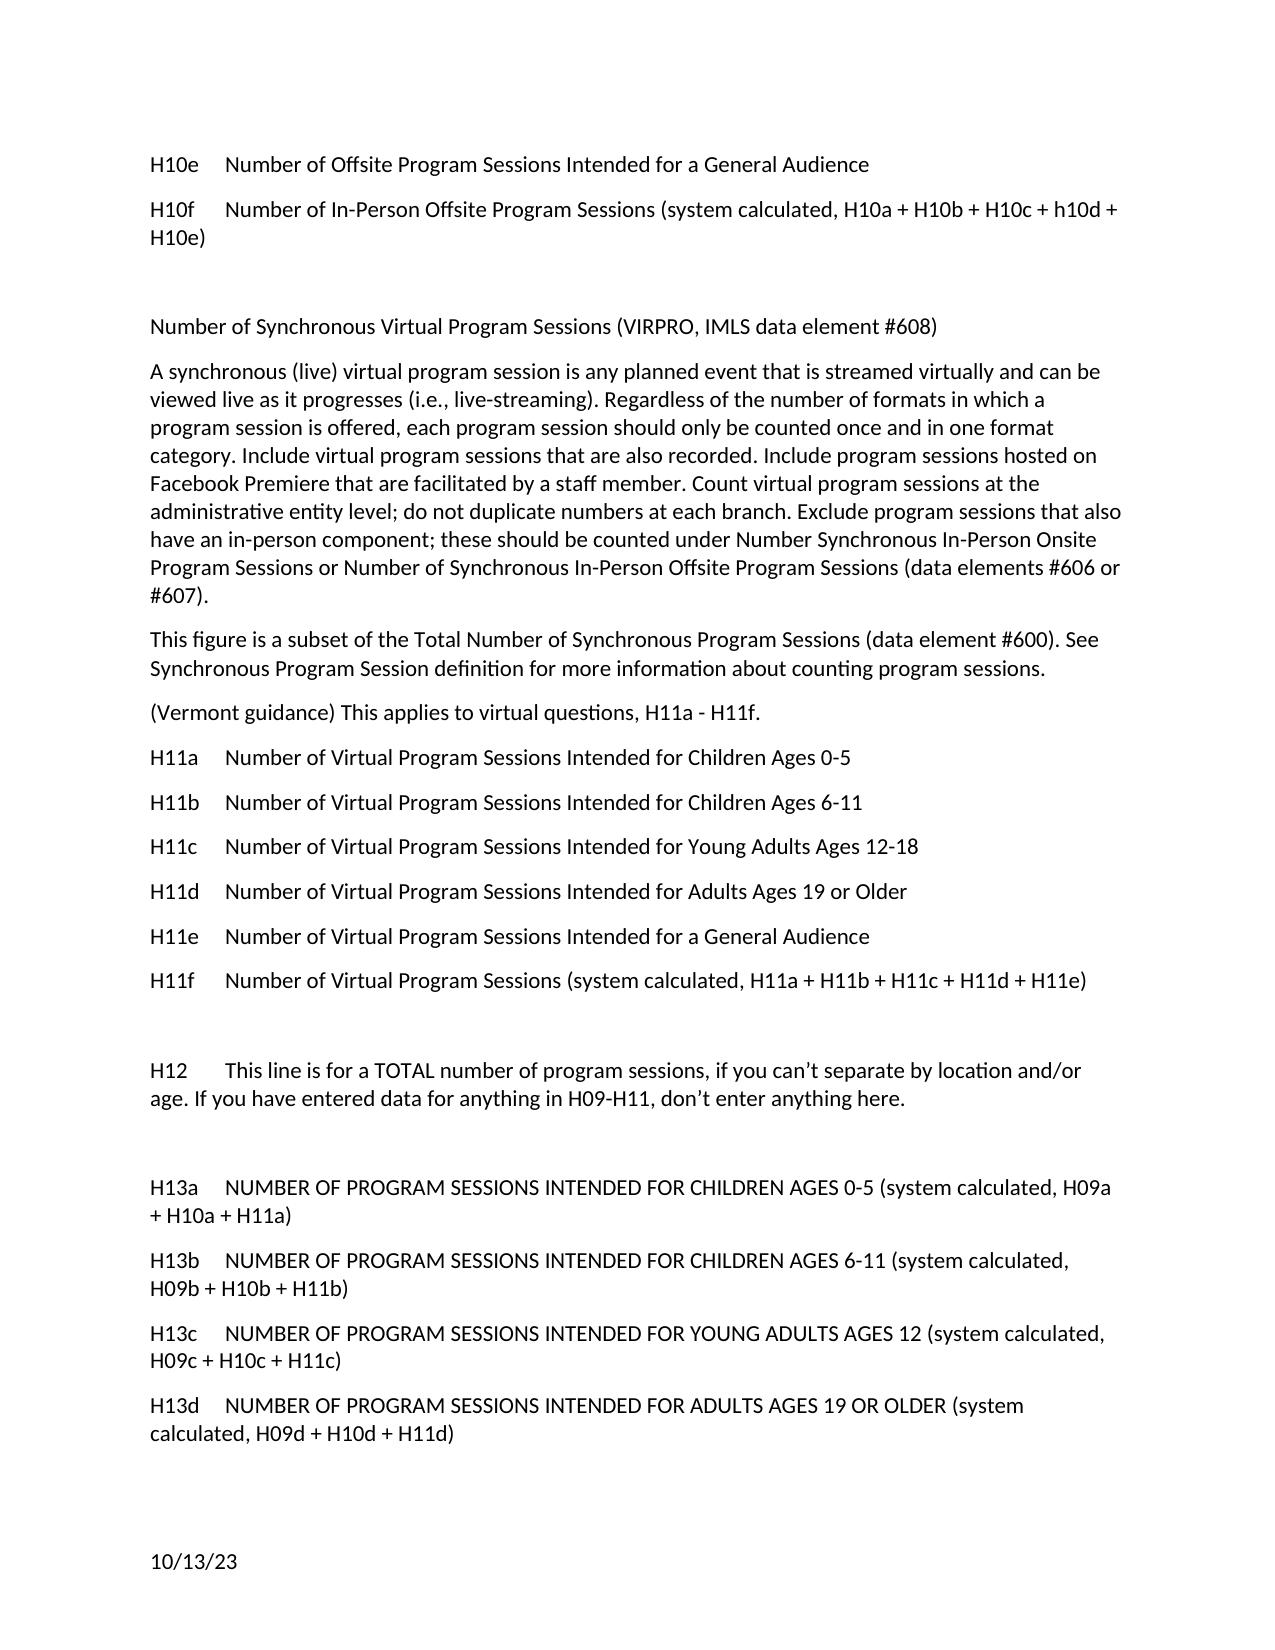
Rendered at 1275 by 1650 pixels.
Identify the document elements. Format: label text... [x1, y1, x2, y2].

text H13c NUMBER OF PROGRAM SESSIONS INTENDED FOR YOUNG ADULTS AGES 12 (system calculated, H09c + H10c + H11c) [150, 1319, 1125, 1375]
text H13b NUMBER OF PROGRAM SESSIONS INTENDED FOR CHILDREN AGES 6-11 (system calculated, H09b + H10b + H11b) [150, 1246, 1125, 1302]
text H11a Number of Virtual Program Sessions Intended for Children Ages 0-5 [150, 743, 1125, 771]
text H11b Number of Virtual Program Sessions Intended for Children Ages 6-11 [150, 788, 1125, 816]
text H10e Number of Offsite Program Sessions Intended for a General Audience [150, 150, 1125, 178]
text A synchronous (live) virtual program session is any planned event that is streamed virtually and can be viewed live as it progresses (i.e., live-streaming). Regardless of the number of formats in which a program session is offered, each program session should only be counted once and in one format category. Include virtual program sessions that are also recorded. Include program sessions hosted on Facebook Premiere that are facilitated by a staff member. Count virtual program sessions at the administrative entity level; do not duplicate numbers at each branch. Exclude program sessions that also have an in-person component; these should be counted under Number Synchronous In-Person Onsite Program Sessions or Number of Synchronous In-Person Offsite Program Sessions (data elements #606 or #607). [150, 357, 1125, 609]
text H11e Number of Virtual Program Sessions Intended for a General Audience [150, 922, 1125, 950]
text H11d Number of Virtual Program Sessions Intended for Adults Ages 19 or Older [150, 877, 1125, 905]
text H11c Number of Virtual Program Sessions Intended for Young Adults Ages 12-18 [150, 832, 1125, 860]
text H13d NUMBER OF PROGRAM SESSIONS INTENDED FOR ADULTS AGES 19 OR OLDER (system calculated, H09d + H10d + H11d) [150, 1391, 1125, 1447]
text H13a NUMBER OF PROGRAM SESSIONS INTENDED FOR CHILDREN AGES 0-5 (system calculated, H09a + H10a + H11a) [150, 1173, 1125, 1229]
text This figure is a subset of the Total Number of Synchronous Program Sessions (data element #600). See Synchronous Program Session definition for more information about counting program sessions. [150, 626, 1125, 682]
text H10f Number of In-Person Offsite Program Sessions (system calculated, H10a + H10b + H10c + h10d + H10e) [150, 195, 1125, 251]
text (Vermont guidance) This applies to virtual questions, H11a - H11f. [150, 698, 1125, 726]
text H11f Number of Virtual Program Sessions (system calculated, H11a + H11b + H11c + H11d + H11e) [150, 966, 1125, 994]
text Number of Synchronous Virtual Program Sessions (VIRPRO, IMLS data element #608) [150, 312, 1125, 340]
text H12 This line is for a TOTAL number of program sessions, if you can’t separate by location and/or age. If you have entered data for anything in H09-H11, don’t enter anything here. [150, 1056, 1125, 1112]
